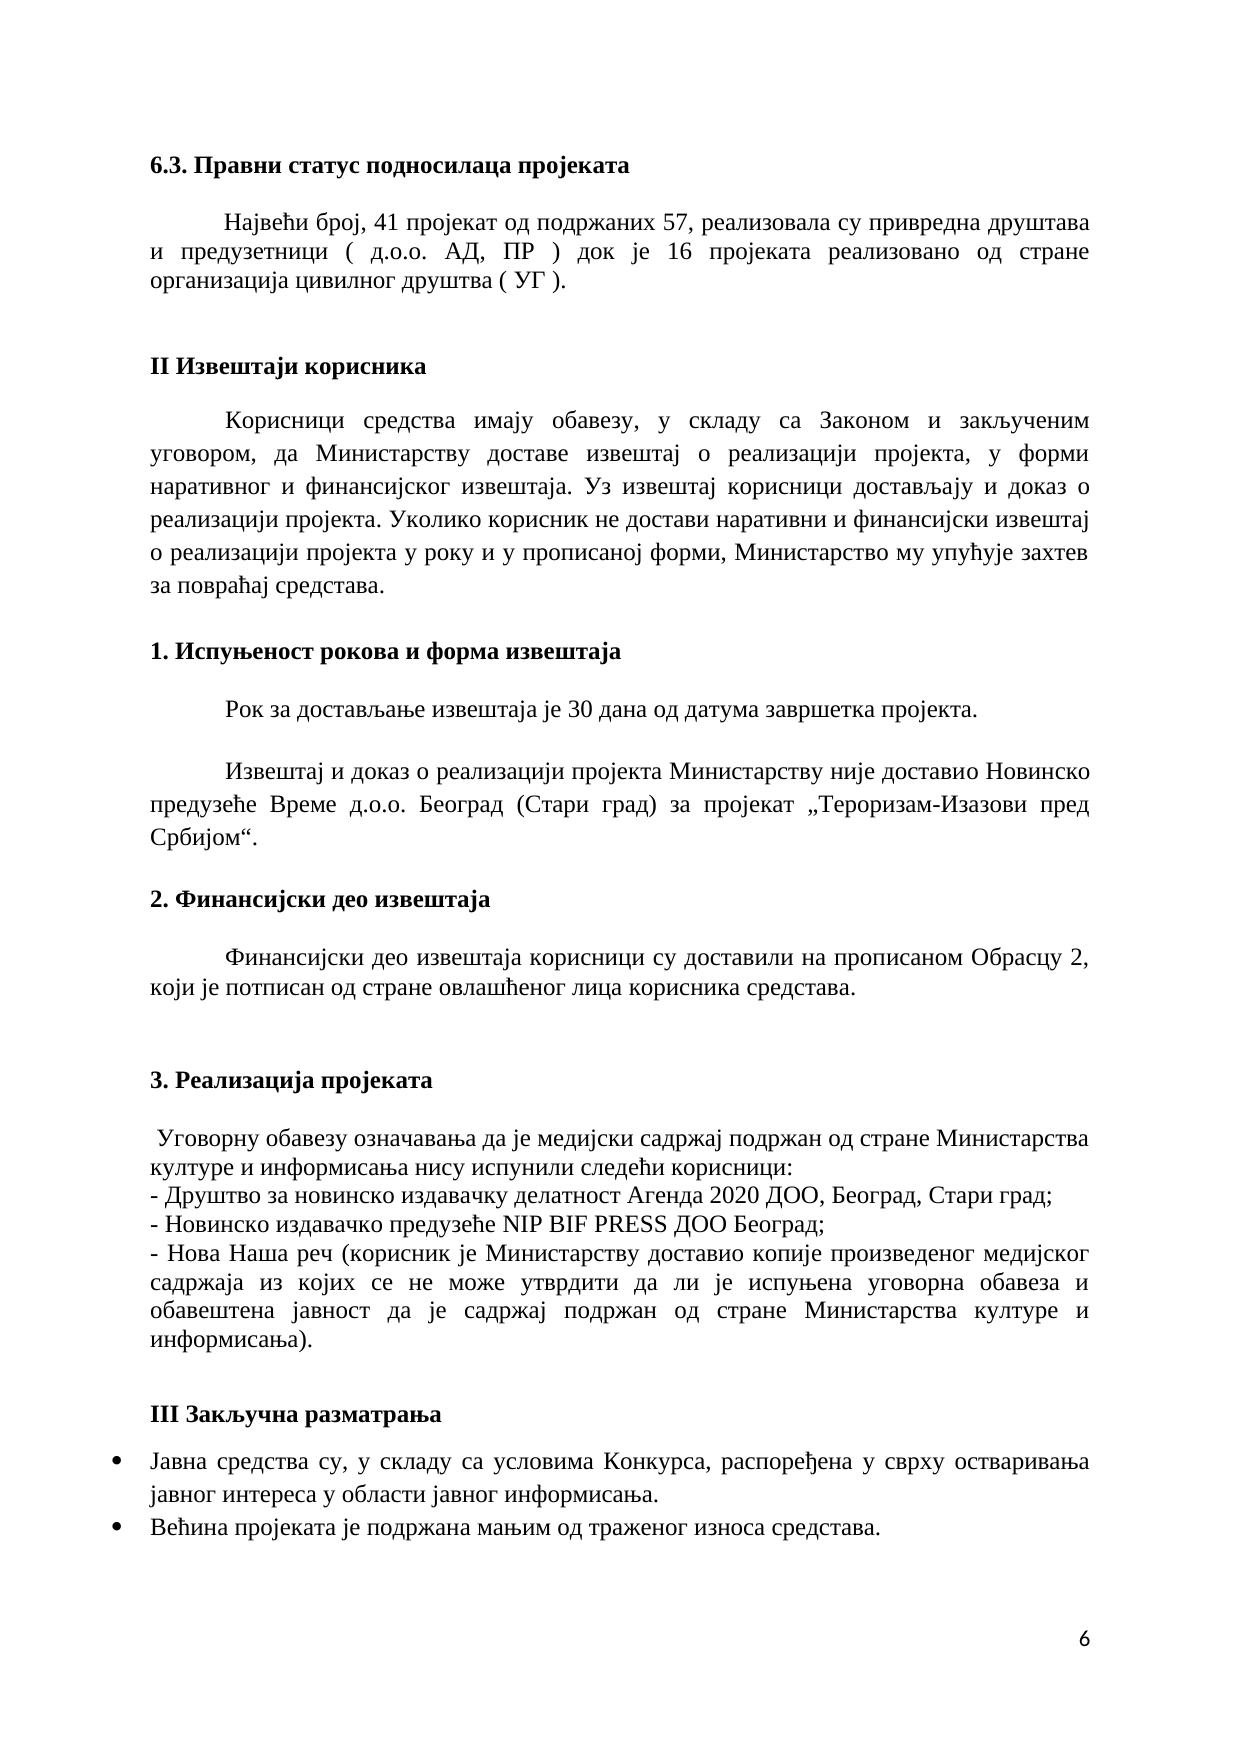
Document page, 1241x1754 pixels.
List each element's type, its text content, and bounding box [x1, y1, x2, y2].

text III Закључна разматрања [150, 1399, 1090, 1428]
list Већина пројеката је подржана мањим од траженог износа средстава. [112, 1512, 1090, 1541]
list 3. Реализација пројеката [150, 1066, 1090, 1094]
text - Новинско издавачко предузеће NIP BIF PRESS ДОО Београд; [150, 1209, 1090, 1238]
text 6.3. Правни статус подносилаца пројеката [150, 150, 1090, 179]
text Корисници средства имају обавезу, у складу са Законом и закљученим уговором, да Министарству доставе извештај о реализацији пројекта, у форми наративног и финансијског извештаја. Уз извештај корисници достављају и доказ о реализацији пројекта. Уколико корисник не достави наративни и финансијски извештај о реализацији пројекта у року и у прописаној форми, Министарство му упућује захтев за повраћај средстава. [150, 405, 1090, 599]
text Финансијски део извештаја корисници су доставили на прописаном Обрасцу 2, који је потписан од стране овлашћеног лица корисника средстава. [150, 942, 1090, 1001]
text - Нова Наша реч (корисник је Министарству доставио копије произведеног медијског садржаја из којих се не може утврдити да ли је испуњена уговорна обавеза и обавештена јавност да је садржај подржан од стране Министарства културе и информисања). [150, 1238, 1090, 1353]
list Највећи број, 41 пројекaт од подржаних 57, реализовала су привредна друштава и предузетници ( д.о.о. АД, ПР ) док је 16 пројеката реализовано од стране организација цивилног друштва ( УГ ). [150, 207, 1090, 294]
text 1. Испуњеност рокова и форма извештаја [150, 636, 1090, 665]
text Рок за достављање извештаја је 30 дана од датума завршетка пројекта. [150, 694, 1090, 722]
text - Друштво за новинско издавачку делатност Агенда 2020 ДОО, Београд, Стари град; [150, 1181, 1090, 1209]
text II Извештаји корисника [150, 351, 1090, 380]
text Уговорну обавезу означавања да је медијски садржај подржан од стране Министарства културе и информисања нису испунили следећи корисници: [150, 1123, 1090, 1181]
text 2. Финансијски део извештаја [150, 884, 1090, 913]
list Јавна средства су, у складу са условима Конкурса, распоређена у сврху остваривања јавног интереса у области јавног информисања. [112, 1446, 1090, 1508]
text Извештај и доказ о реализацији пројекта Министарству није доставиo Новинско предузеће Време д.о.о. Београд (Стари град) за пројекат „Тероризам-Изазови пред Србијом“. [150, 756, 1090, 851]
